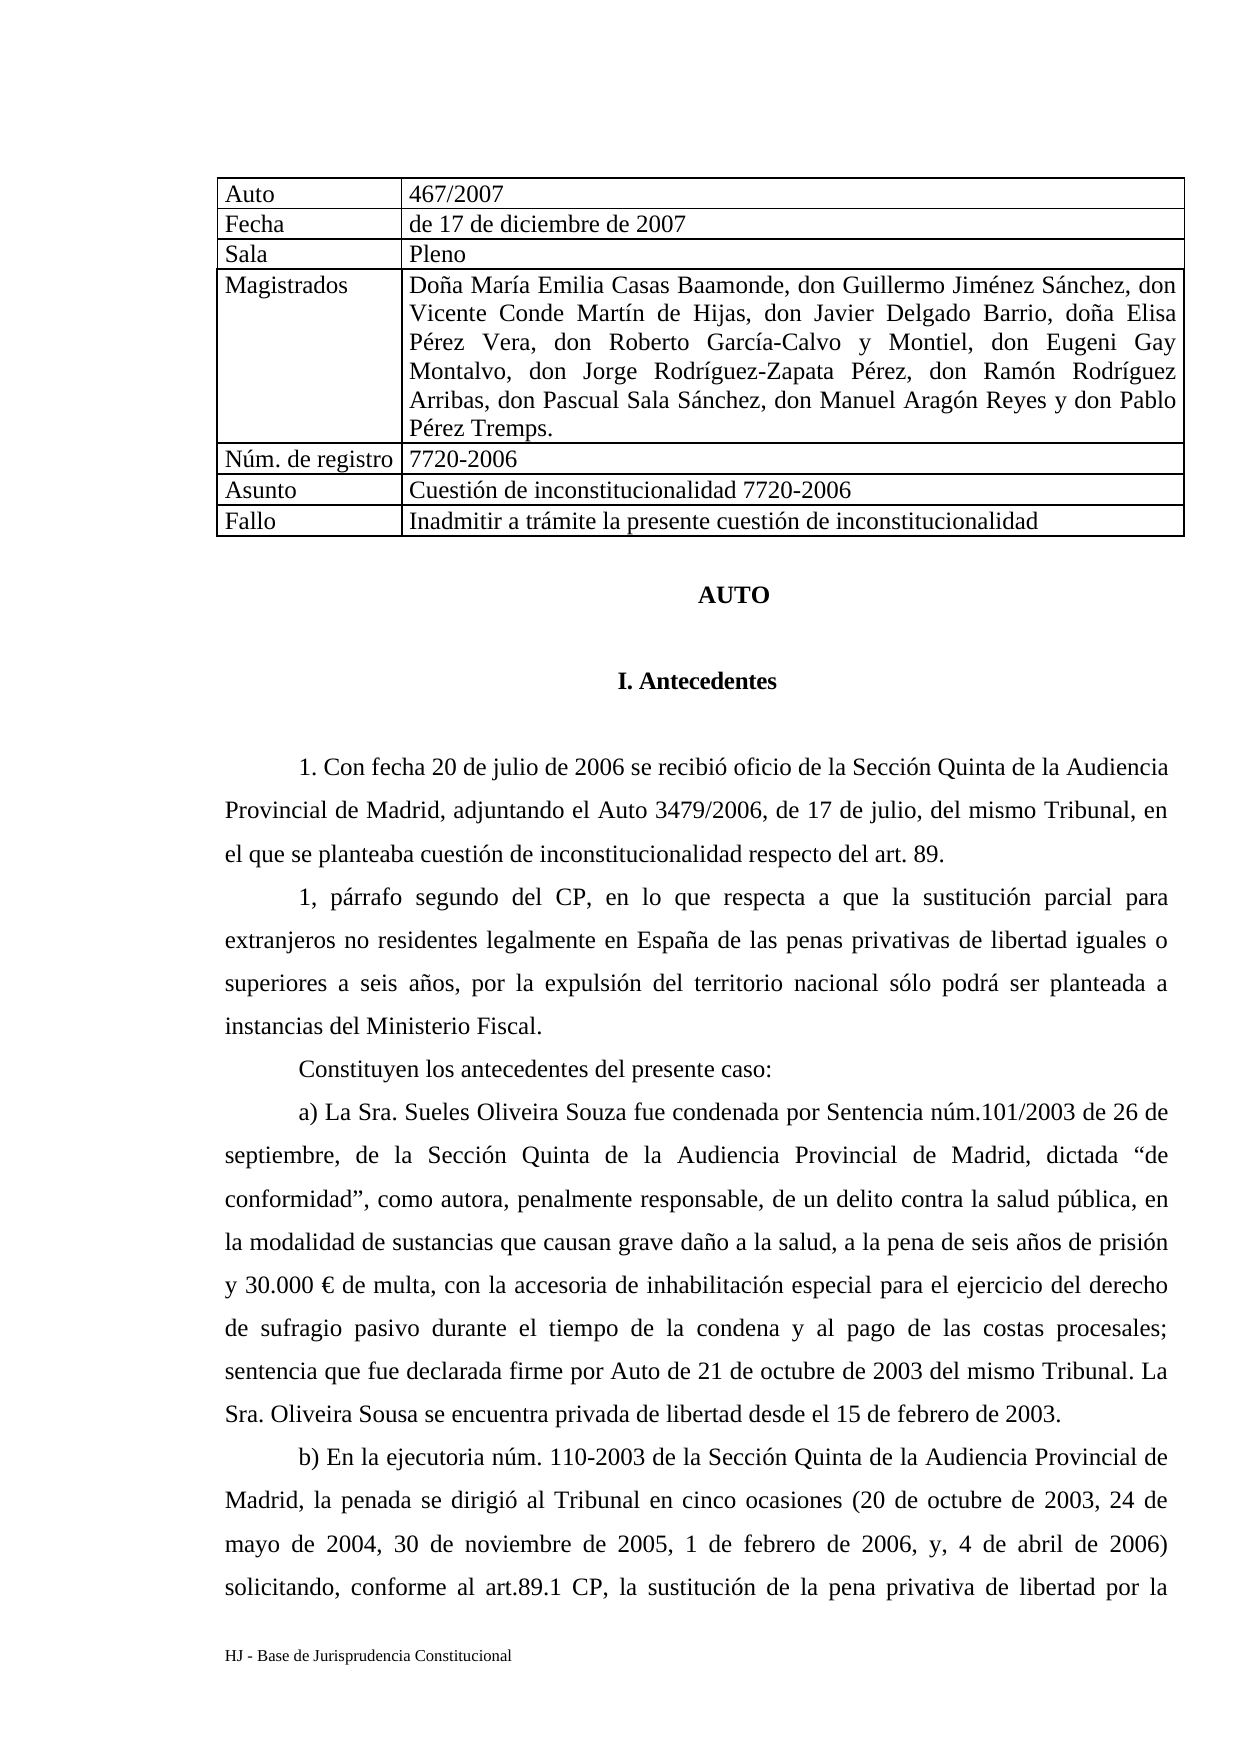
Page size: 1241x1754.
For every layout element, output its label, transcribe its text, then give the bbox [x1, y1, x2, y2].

text 1. Con fecha 20 de julio de 2006 se recibió oficio de la Sección Quinta de la Audiencia Provincial de Madrid, adjuntando el Auto 3479/2006, de 17 de julio, del mismo Tribunal, en el que se planteaba cuestión de inconstitucionalidad respecto del art. 89. [224, 752, 1169, 867]
table_cell Sala [218, 240, 401, 268]
table_cell Núm. de registro [218, 444, 401, 473]
table_cell Cuestión de inconstitucionalidad 7720-2006 [403, 475, 1183, 504]
text a) La Sra. Sueles Oliveira Souza fue condenada por Sentencia núm.101/2003 de 26 de septiembre, de la Sección Quinta de la Audiencia Provincial de Madrid, dictada “de conformidad”, como autora, penalmente responsable, de un delito contra la salud pública, en la modalidad de sustancias que causan grave daño a la salud, a la pena de seis años de prisión y 30.000 € de multa, con la accesoria de inhabilitación especial para el ejercicio del derecho de sufragio pasivo durante el tiempo de la condena y al pago de las costas procesales; sentencia que fue declarada firme por Auto de 21 de octubre de 2003 del mismo Tribunal. La Sra. Oliveira Sousa se encuentra privada de libertad desde el 15 de febrero de 2003. [224, 1097, 1169, 1428]
table_cell Fallo [218, 506, 401, 535]
table_cell Magistrados [218, 270, 401, 442]
table_header Auto [218, 179, 401, 207]
table_cell Asunto [218, 475, 401, 504]
text 1, párrafo segundo del CP, en lo que respecta a que la sustitución parcial para extranjeros no residentes legalmente en España de las penas privativas de libertad iguales o superiores a seis años, por la expulsión del territorio nacional sólo podrá ser planteada a instancias del Ministerio Fiscal. [224, 882, 1169, 1040]
text I. Antecedentes [224, 666, 1169, 695]
text AUTO [224, 580, 1169, 609]
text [224, 1442, 1169, 1601]
table_cell de 17 de diciembre de 2007 [402, 209, 1184, 238]
table_header 467/2007 [402, 179, 1184, 207]
table_cell Inadmitir a trámite la presente cuestión de inconstitucionalidad [403, 506, 1183, 535]
table_cell Doña María Emilia Casas Baamonde, don Guillermo Jiménez Sánchez, don Vicente Conde Martín de Hijas, don Javier Delgado Barrio, doña Elisa Pérez Vera, don Roberto García-Calvo y Montiel, don Eugeni Gay Montalvo, don Jorge Rodríguez-Zapata Pérez, don Ramón Rodríguez Arribas, don Pascual Sala Sánchez, don Manuel Aragón Reyes y don Pablo Pérez Tremps. [403, 270, 1183, 442]
table_cell Pleno [402, 240, 1184, 268]
text Constituyen los antecedentes del presente caso: [224, 1054, 1169, 1083]
table_cell Fecha [218, 209, 401, 238]
table_cell 7720-2006 [403, 444, 1183, 473]
